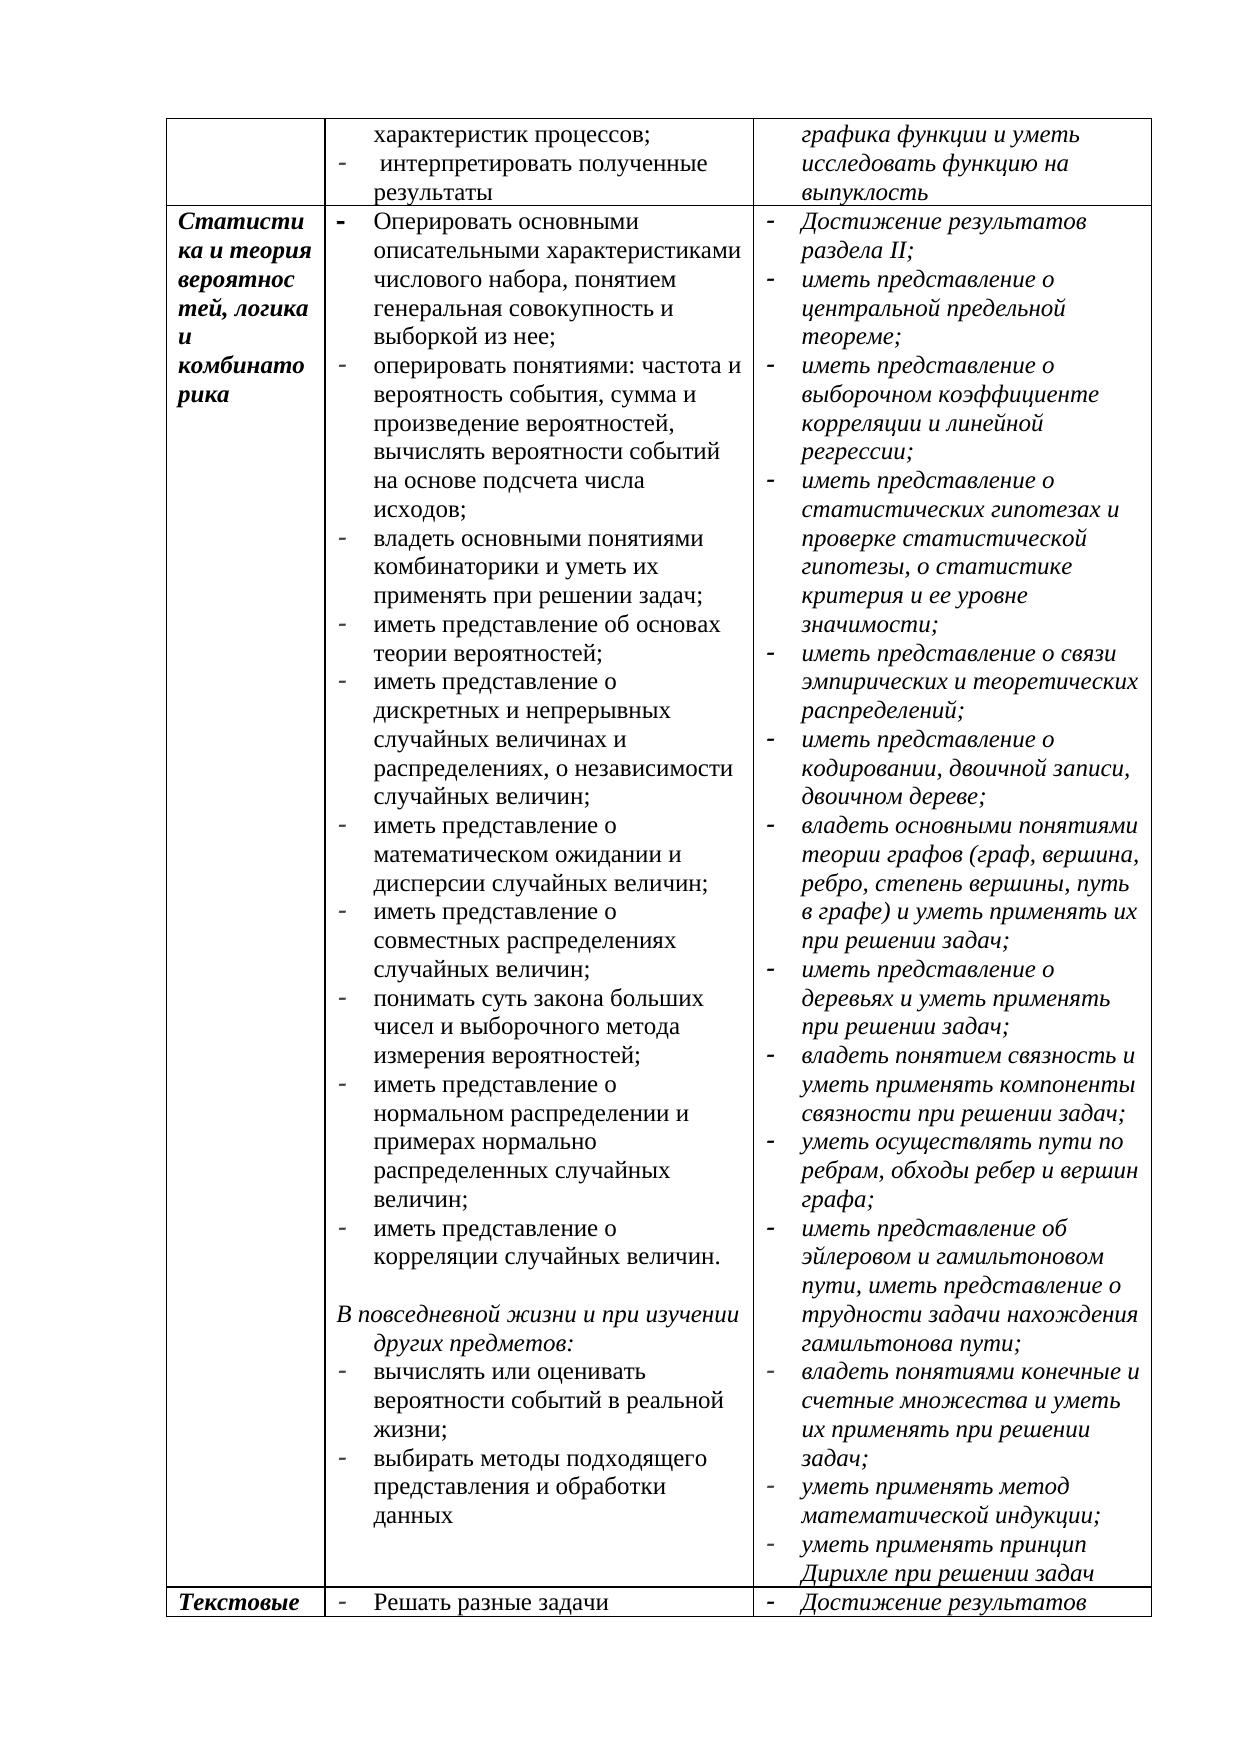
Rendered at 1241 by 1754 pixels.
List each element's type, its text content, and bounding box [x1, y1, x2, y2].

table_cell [754, 1588, 1151, 1616]
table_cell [326, 119, 753, 205]
table_cell Статистика и теория вероятностей, логика и комбинаторика [167, 206, 324, 1586]
table_cell Текстовые задачи [167, 1588, 324, 1616]
table_cell Достижение результатов раздела II; иметь представление о центральной предельной теореме; иметь представление о выборочном коэффициенте корреляции и линейной регрессии; иметь представление о статистических гипотезах и проверке статистической гипотезы, о статистике критерия и ее уровне значимости; иметь представление о связи эмпирических и теоретических распределений; иметь представление о кодировании, двоичной записи, двоичном дереве; владеть основными понятиями теории графов (граф, вершина, ребро, степень вершины, путь в графе) и уметь применять их при решении задач; иметь представление о деревьях и уметь применять при решении задач; владеть понятием связность и уметь применять компоненты связности при решении задач; уметь осуществлять пути по ребрам, обходы ребер и вершин графа; иметь представление об эйлеровом и гамильтоновом пути, иметь представление о трудности задачи нахождения гамильтонова пути; владеть понятиями конечные и счетные множества и уметь их применять при решении задач; уметь применять метод математической индукции; уметь применять принцип Дирихле при решении задач [754, 206, 1151, 1586]
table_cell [754, 119, 1151, 205]
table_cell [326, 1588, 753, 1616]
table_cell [167, 119, 324, 205]
table_cell Оперировать основными описательными характеристиками числового набора, понятием генеральная совокупность и выборкой из нее; оперировать понятиями: частота и вероятность события, сумма и произведение вероятностей, вычислять вероятности событий на основе подсчета числа исходов; владеть основными понятиями комбинаторики и уметь их применять при решении задач; иметь представление об основах теории вероятностей; иметь представление о дискретных и непрерывных случайных величинах и распределениях, о независимости случайных величин; иметь представление о математическом ожидании и дисперсии случайных величин; иметь представление о совместных распределениях случайных величин; понимать суть закона больших чисел и выборочного метода измерения вероятностей; иметь представление о нормальном распределении и примерах нормально распределенных случайных величин; иметь представление о корреляции случайных величин. В повседневной жизни и при изучении других предметов: вычислять или оценивать вероятности событий в реальной жизни; выбирать методы подходящего представления и обработки данных [326, 206, 753, 1586]
